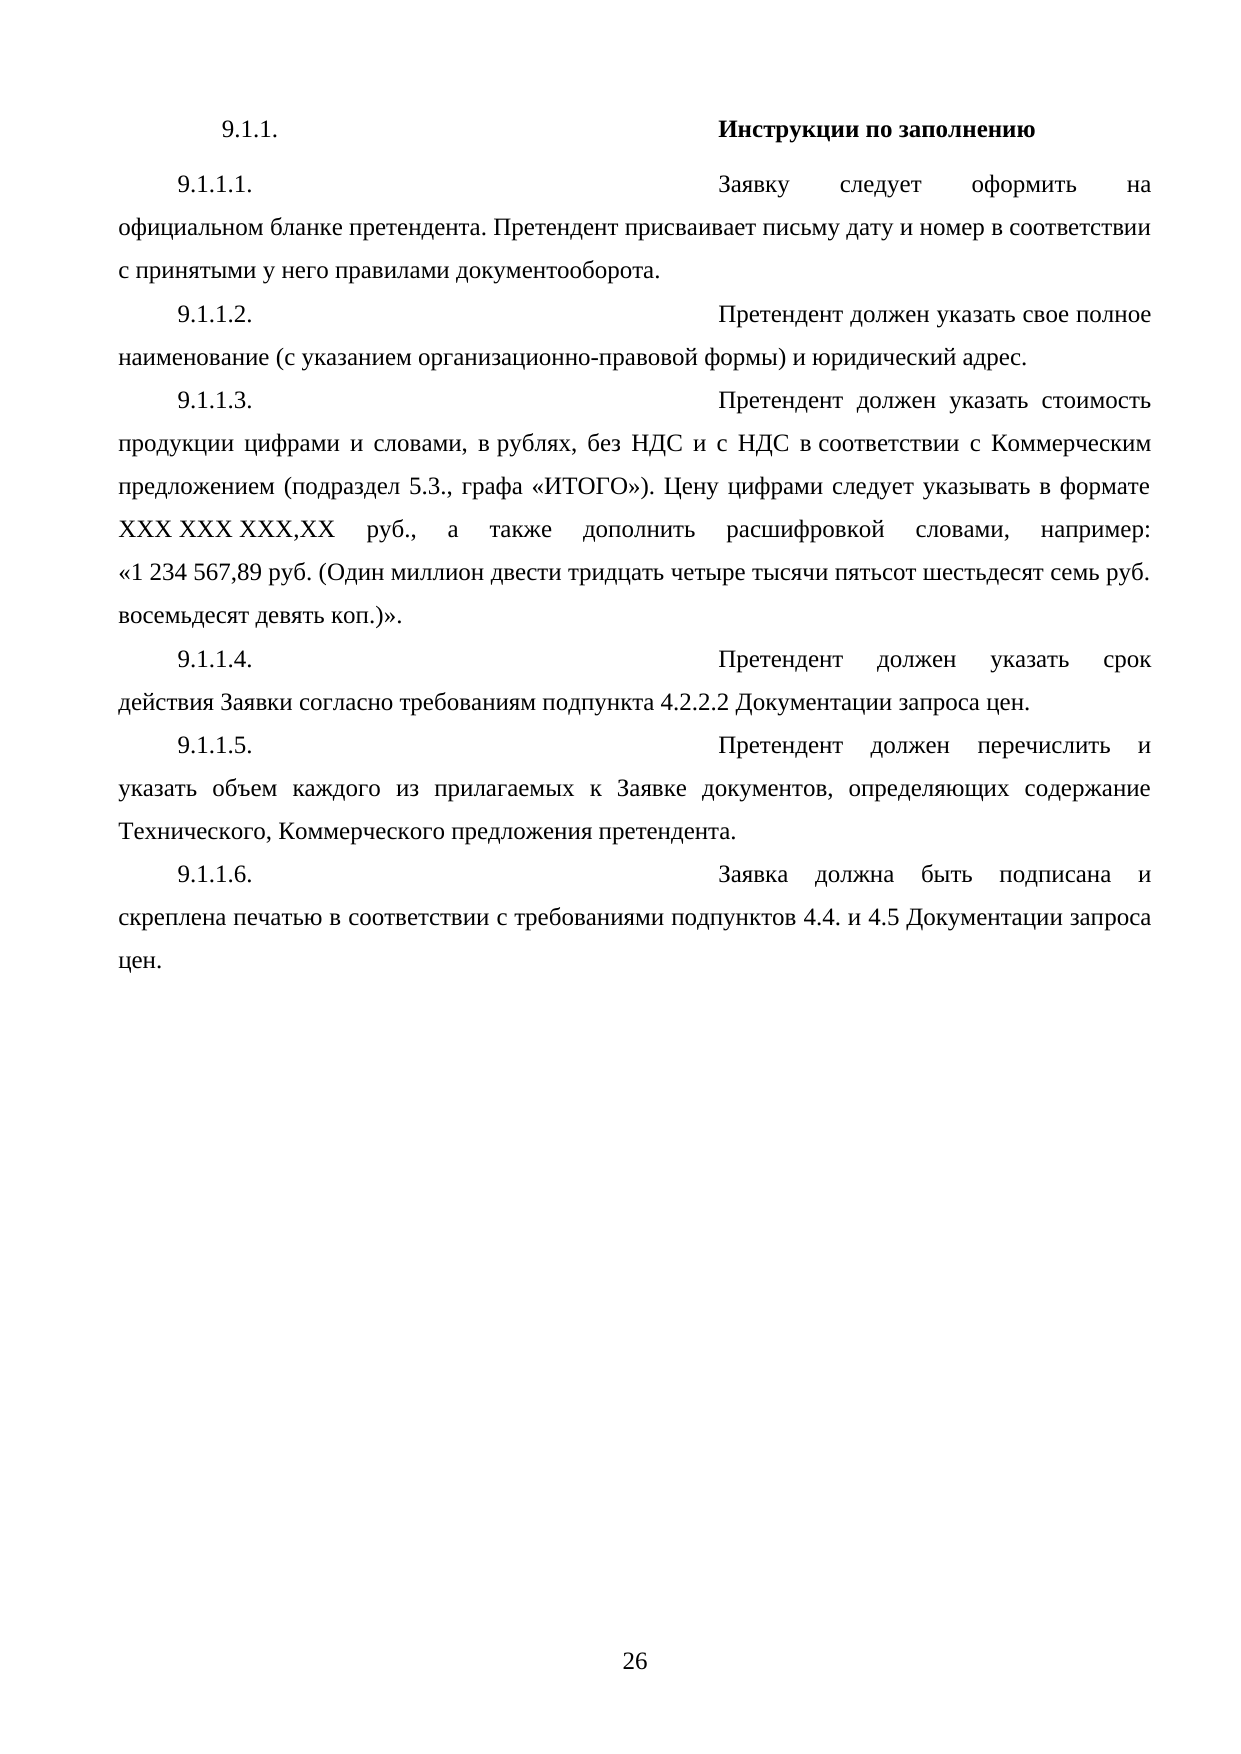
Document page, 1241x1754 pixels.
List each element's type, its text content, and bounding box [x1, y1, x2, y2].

list Инструкции по заполнению [177, 114, 1152, 142]
list Заявку следует оформить на официальном бланке претендента. Претендент присваивает письму дату и номер в соответствии с принятыми у него правилами документооборота. [118, 169, 1152, 284]
list Претендент должен указать свое полное наименование (с указанием организационно-правовой формы) и юридический адрес. [118, 299, 1152, 371]
list Заявка должна быть подписана и скреплена печатью в соответствии с требованиями подпунктов 4.4. и 4.5 Документации запроса цен. [118, 859, 1152, 974]
list Претендент должен указать срок действия Заявки согласно требованиям подпункта 4.2.2.2 Документации запроса цен. [118, 644, 1152, 716]
list Претендент должен указать стоимость продукции цифрами и словами, в рублях, без НДС и с НДС в соответствии с Коммерческим предложением (подраздел 5.3., графа «ИТОГО»). Цену цифрами следует указывать в формате ХХХ ХХХ ХХХ,ХХ руб., а также дополнить расшифровкой словами, например: «1 234 567,89 руб. (Один миллион двести тридцать четыре тысячи пятьсот шестьдесят семь руб. восемьдесят девять коп.)». [118, 385, 1152, 629]
list Претендент должен перечислить и указать объем каждого из прилагаемых к Заявке документов, определяющих содержание Технического, Коммерческого предложения претендента. [118, 730, 1152, 845]
